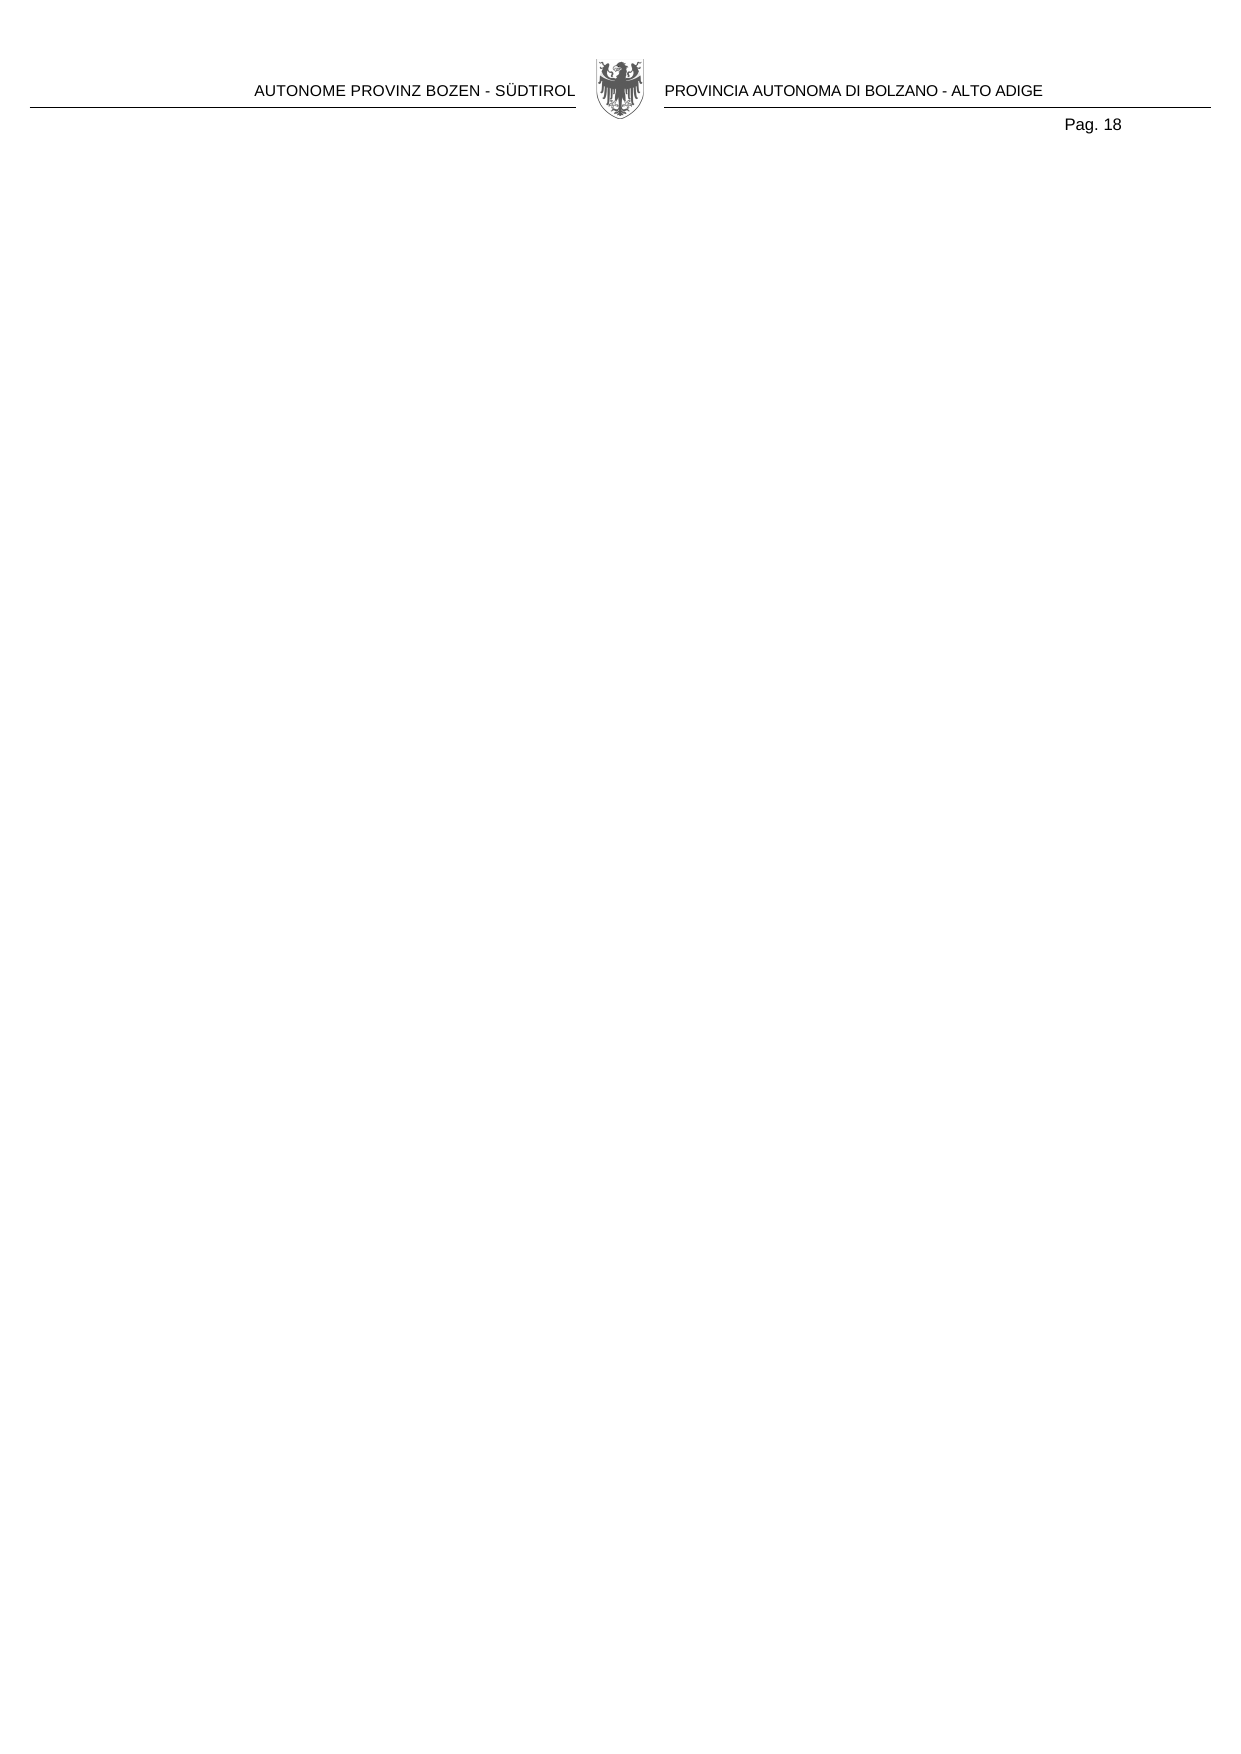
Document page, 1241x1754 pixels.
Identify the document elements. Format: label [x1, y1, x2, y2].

picture [596, 59, 644, 119]
